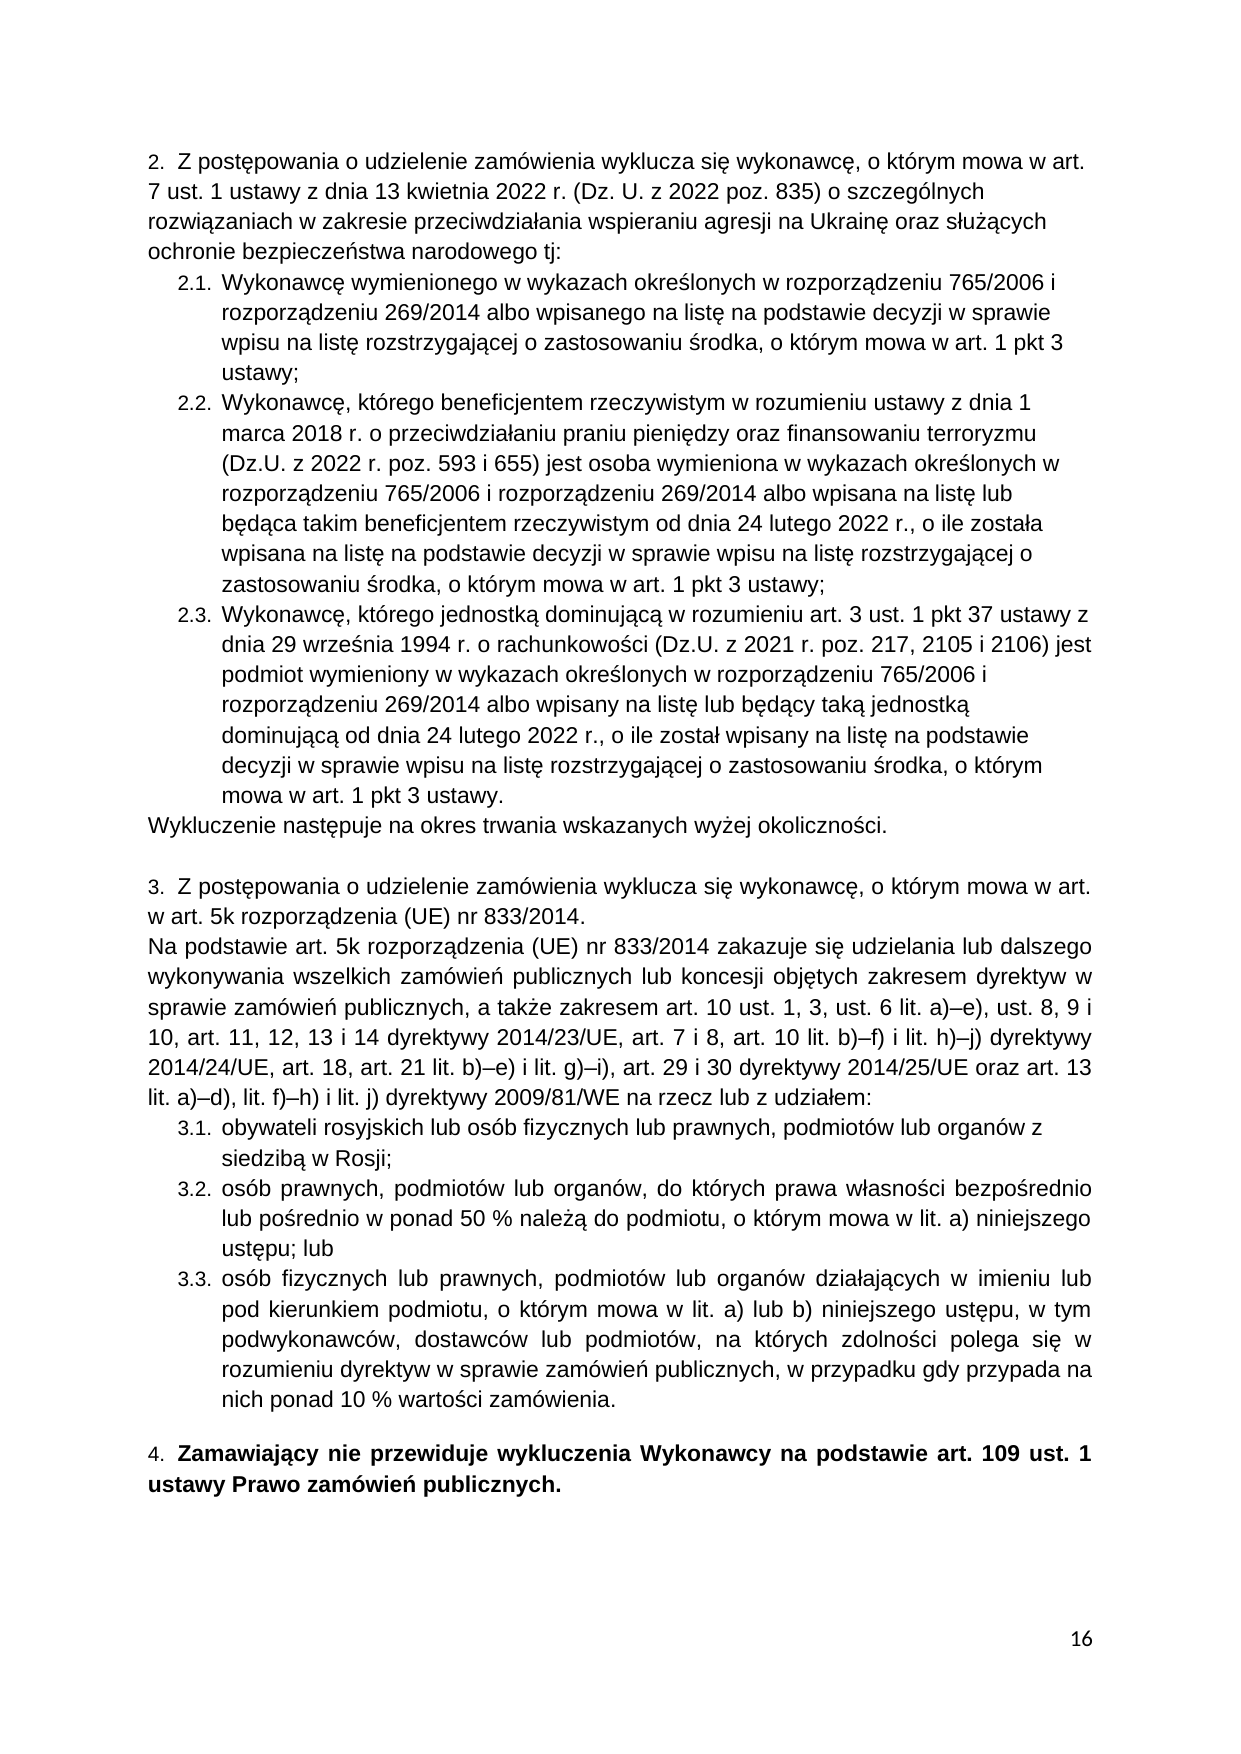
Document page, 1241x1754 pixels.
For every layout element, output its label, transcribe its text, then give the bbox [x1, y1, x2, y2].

list Z postępowania o udzielenie zamówienia wyklucza się wykonawcę, o którym mowa w art. 7 ust. 1 ustawy z dnia 13 kwietnia 2022 r. (Dz. U. z 2022 poz. 835) o szczególnych rozwiązaniach w zakresie przeciwdziałania wspieraniu agresji na Ukrainę oraz służących ochronie bezpieczeństwa narodowego tj: [148, 148, 1093, 264]
list Wykonawcę wymienionego w wykazach określonych w rozporządzeniu 765/2006 i rozporządzeniu 269/2014 albo wpisanego na listę na podstawie decyzji w sprawie wpisu na listę rozstrzygającej o zastosowaniu środka, o którym mowa w art. 1 pkt 3 ustawy; [177, 268, 1093, 385]
list osób prawnych, podmiotów lub organów, do których prawa własności bezpośrednio lub pośrednio w ponad 50 % należą do podmiotu, o którym mowa w lit. a) niniejszego ustępu; lub [177, 1175, 1093, 1261]
list Wykonawcę, którego jednostką dominującą w rozumieniu art. 3 ust. 1 pkt 37 ustawy z dnia 29 września 1994 r. o rachunkowości (Dz.U. z 2021 r. poz. 217, 2105 i 2106) jest podmiot wymieniony w wykazach określonych w rozporządzeniu 765/2006 i rozporządzeniu 269/2014 albo wpisany na listę lub będący taką jednostką dominującą od dnia 24 lutego 2022 r., o ile został wpisany na listę na podstawie decyzji w sprawie wpisu na listę rozstrzygającej o zastosowaniu środka, o którym mowa w art. 1 pkt 3 ustawy. [177, 601, 1093, 808]
list Zamawiający nie przewiduje wykluczenia Wykonawcy na podstawie art. 109 ust. 1 ustawy Prawo zamówień publicznych. [148, 1440, 1093, 1497]
text Wykluczenie następuje na okres trwania wskazanych wyżej okoliczności. [148, 812, 1093, 838]
text Na podstawie art. 5k rozporządzenia (UE) nr 833/2014 zakazuje się udzielania lub dalszego wykonywania wszelkich zamówień publicznych lub koncesji objętych zakresem dyrektyw w sprawie zamówień publicznych, a także zakresem art. 10 ust. 1, 3, ust. 6 lit. a)–e), ust. 8, 9 i 10, art. 11, 12, 13 i 14 dyrektywy 2014/23/UE, art. 7 i 8, art. 10 lit. b)–f) i lit. h)–j) dyrektywy 2014/24/UE, art. 18, art. 21 lit. b)–e) i lit. g)–i), art. 29 i 30 dyrektywy 2014/25/UE oraz art. 13 lit. a)–d), lit. f)–h) i lit. j) dyrektywy 2009/81/WE na rzecz lub z udziałem: [148, 933, 1093, 1110]
list Z postępowania o udzielenie zamówienia wyklucza się wykonawcę, o którym mowa w art. w art. 5k rozporządzenia (UE) nr 833/2014. [148, 873, 1093, 929]
list osób fizycznych lub prawnych, podmiotów lub organów działających w imieniu lub pod kierunkiem podmiotu, o którym mowa w lit. a) lub b) niniejszego ustępu, w tym podwykonawców, dostawców lub podmiotów, na których zdolności polega się w rozumieniu dyrektyw w sprawie zamówień publicznych, w przypadku gdy przypada na nich ponad 10 % wartości zamówienia. [177, 1265, 1093, 1412]
list Wykonawcę, którego beneficjentem rzeczywistym w rozumieniu ustawy z dnia 1 marca 2018 r. o przeciwdziałaniu praniu pieniędzy oraz finansowaniu terroryzmu (Dz.U. z 2022 r. poz. 593 i 655) jest osoba wymieniona w wykazach określonych w rozporządzeniu 765/2006 i rozporządzeniu 269/2014 albo wpisana na listę lub będąca takim beneficjentem rzeczywistym od dnia 24 lutego 2022 r., o ile została wpisana na listę na podstawie decyzji w sprawie wpisu na listę rozstrzygającej o zastosowaniu środka, o którym mowa w art. 1 pkt 3 ustawy; [177, 389, 1093, 597]
list obywateli rosyjskich lub osób fizycznych lub prawnych, podmiotów lub organów z siedzibą w Rosji; [177, 1114, 1093, 1171]
